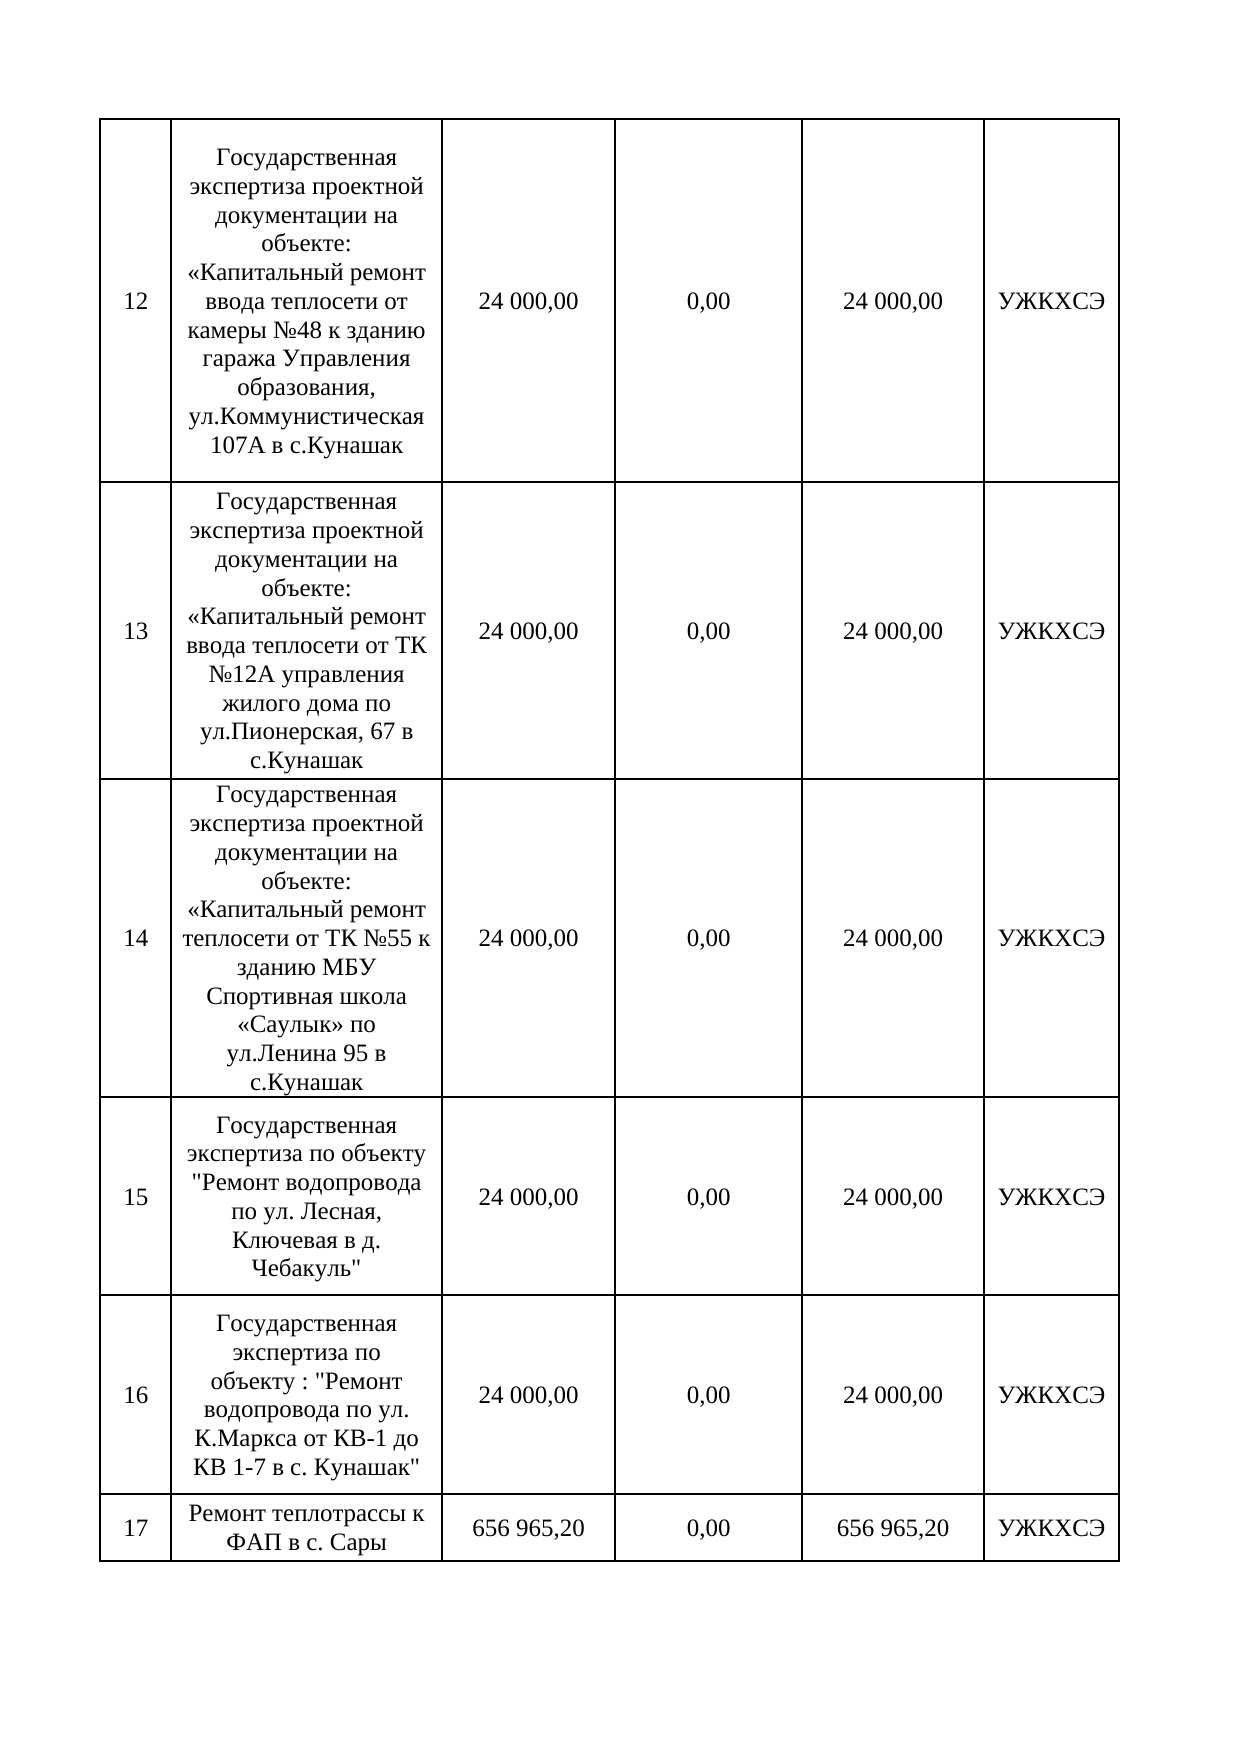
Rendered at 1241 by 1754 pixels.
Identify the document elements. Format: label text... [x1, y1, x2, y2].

table_cell 0,00 [616, 1098, 801, 1294]
table_cell 24 000,00 [803, 780, 983, 1096]
table_cell 24 000,00 [443, 1098, 614, 1294]
table_cell Государственная экспертиза по объекту "Ремонт водопровода по ул. Лесная, Ключевая в д. Чебакуль" [172, 1098, 441, 1294]
table_cell 24 000,00 [803, 120, 983, 481]
table_cell 656 965,20 [803, 1495, 983, 1560]
table_cell УЖКХСЭ [985, 1098, 1118, 1294]
table_cell 13 [101, 483, 170, 777]
table_cell 24 000,00 [443, 120, 614, 481]
table_cell 24 000,00 [803, 483, 983, 777]
table_cell 16 [101, 1296, 170, 1493]
table_cell 24 000,00 [443, 780, 614, 1096]
table_cell УЖКХСЭ [985, 1296, 1118, 1493]
table_cell УЖКХСЭ [985, 483, 1118, 777]
table_cell 24 000,00 [803, 1098, 983, 1294]
table_cell Ремонт теплотрассы к ФАП в с. Сары [172, 1495, 441, 1560]
table_cell УЖКХСЭ [985, 1495, 1118, 1560]
table_cell 14 [101, 780, 170, 1096]
table_cell УЖКХСЭ [985, 120, 1118, 481]
table_cell 15 [101, 1098, 170, 1294]
table_cell 0,00 [616, 1296, 801, 1493]
table_cell 0,00 [616, 483, 801, 777]
table_cell 0,00 [616, 1495, 801, 1560]
table_cell Государственная экспертиза проектной документации на объекте: «Капитальный ремонт теплосети от ТК №55 к зданию МБУ Спортивная школа «Саулык» по ул.Ленина 95 в с.Кунашак [172, 780, 441, 1096]
table_cell 0,00 [616, 120, 801, 481]
table_cell 17 [101, 1495, 170, 1560]
table_cell 0,00 [616, 780, 801, 1096]
table_cell 24 000,00 [803, 1296, 983, 1493]
table_cell 656 965,20 [443, 1495, 614, 1560]
table_cell Государственная экспертиза по объекту : "Ремонт водопровода по ул. К.Маркса от КВ-1 до КВ 1-7 в с. Кунашак" [172, 1296, 441, 1493]
table_cell Государственная экспертиза проектной документации на объекте: «Капитальный ремонт ввода теплосети от ТК №12А управления жилого дома по ул.Пионерская, 67 в с.Кунашак [172, 483, 441, 777]
table_cell 24 000,00 [443, 483, 614, 777]
table_cell УЖКХСЭ [985, 780, 1118, 1096]
table_cell 24 000,00 [443, 1296, 614, 1493]
table_cell 12 [101, 120, 170, 481]
table_cell Государственная экспертиза проектной документации на объекте: «Капитальный ремонт ввода теплосети от камеры №48 к зданию гаража Управления образования, ул.Коммунистическая 107А в с.Кунашак [172, 120, 441, 481]
